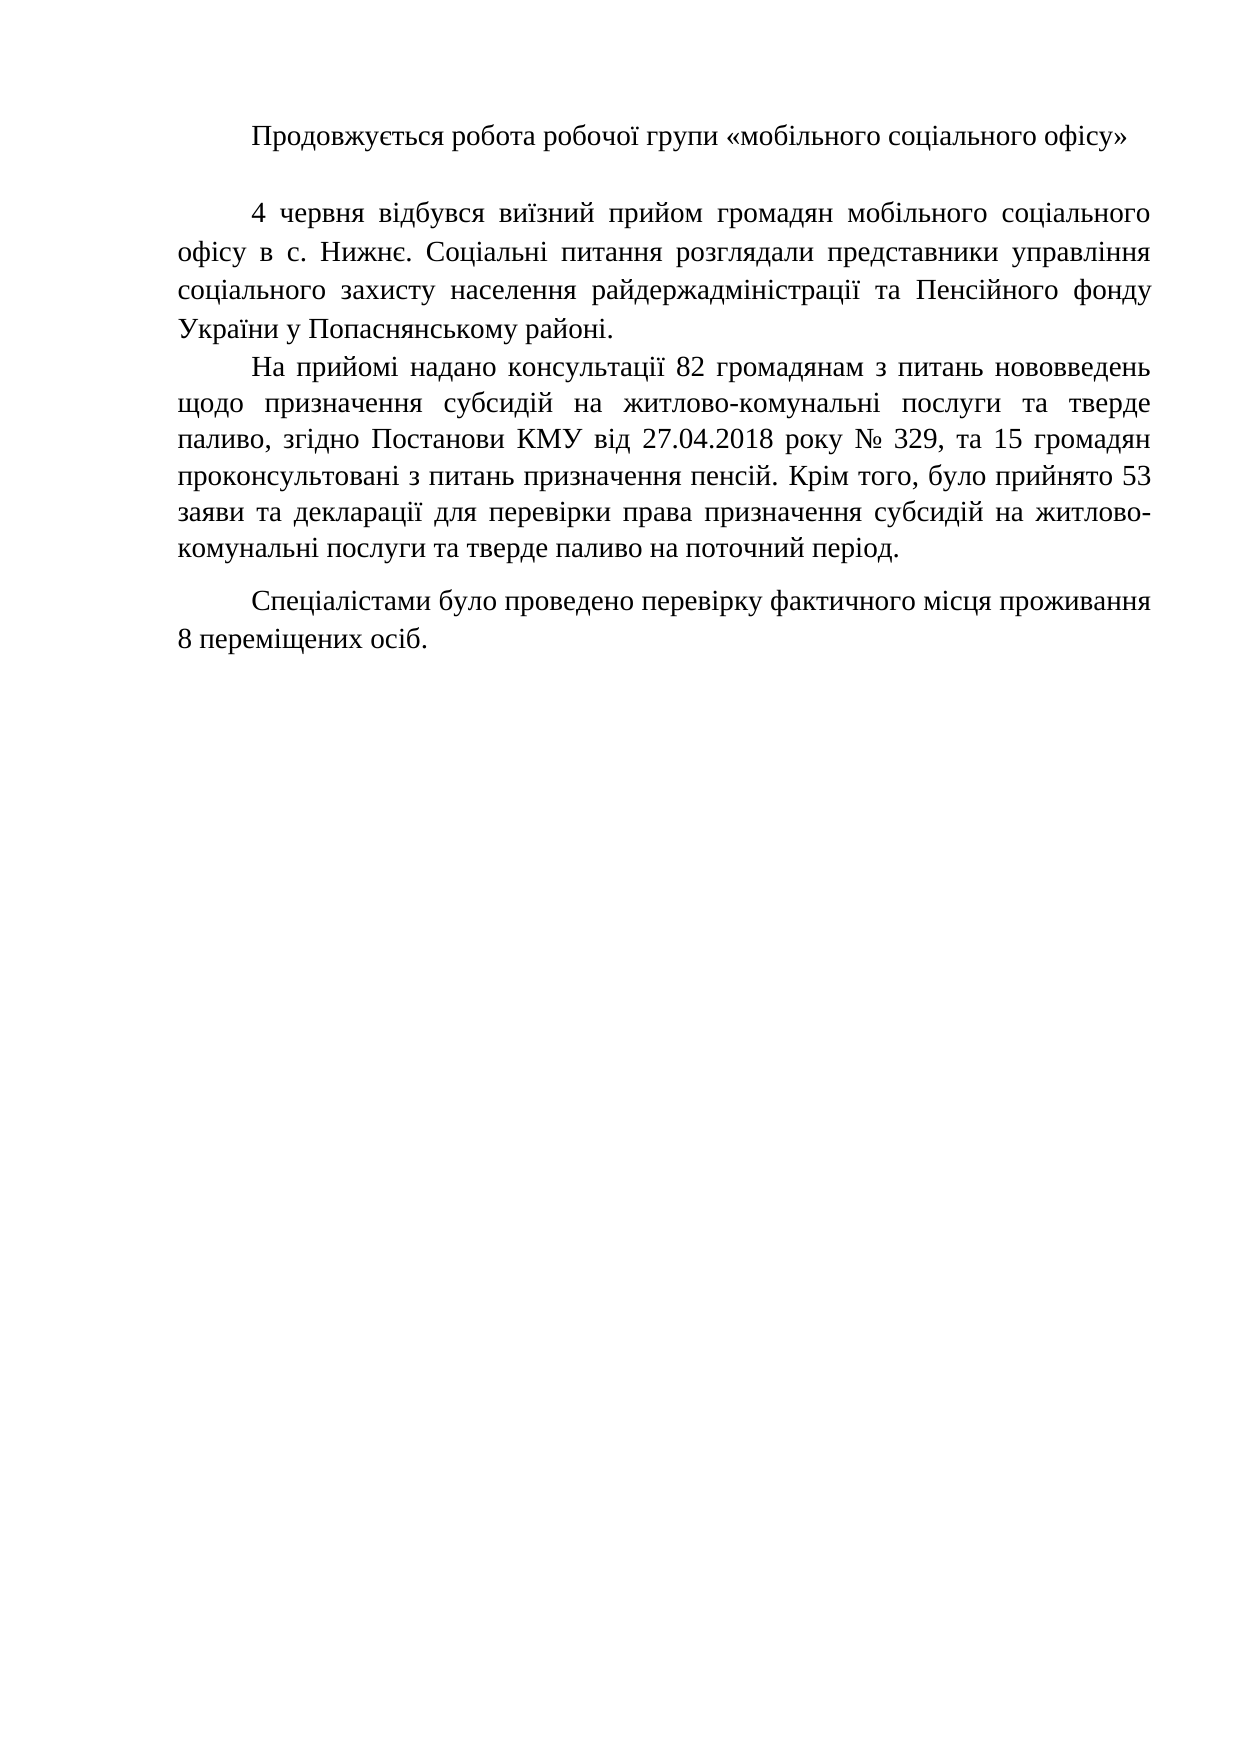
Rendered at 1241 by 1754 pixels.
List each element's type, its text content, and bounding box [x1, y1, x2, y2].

text На прийомі надано консультації 82 громадянам з питань нововведень щодо призначення субсидій на житлово-комунальні послуги та тверде паливо, згідно Постанови КМУ від 27.04.2018 року № 329, та 15 громадян проконсультовані з питань призначення пенсій. Крім того, було прийнято 53 заяви та декларації для перевірки права призначення субсидій на житлово-комунальні послуги та тверде паливо на поточний період. [177, 349, 1152, 564]
text Продовжується робота робочої групи «мобільного соціального офісу» [177, 118, 1152, 152]
text 4 червня відбувся виїзний прийом громадян мобільного соціального офісу в с. Нижнє. Соціальні питання розглядали представники управління соціального захисту населення райдержадміністрації та Пенсійного фонду України у Попаснянському районі. [177, 195, 1152, 344]
text Спеціалістами було проведено перевірку фактичного місця проживання 8 переміщених осіб. [177, 583, 1152, 655]
